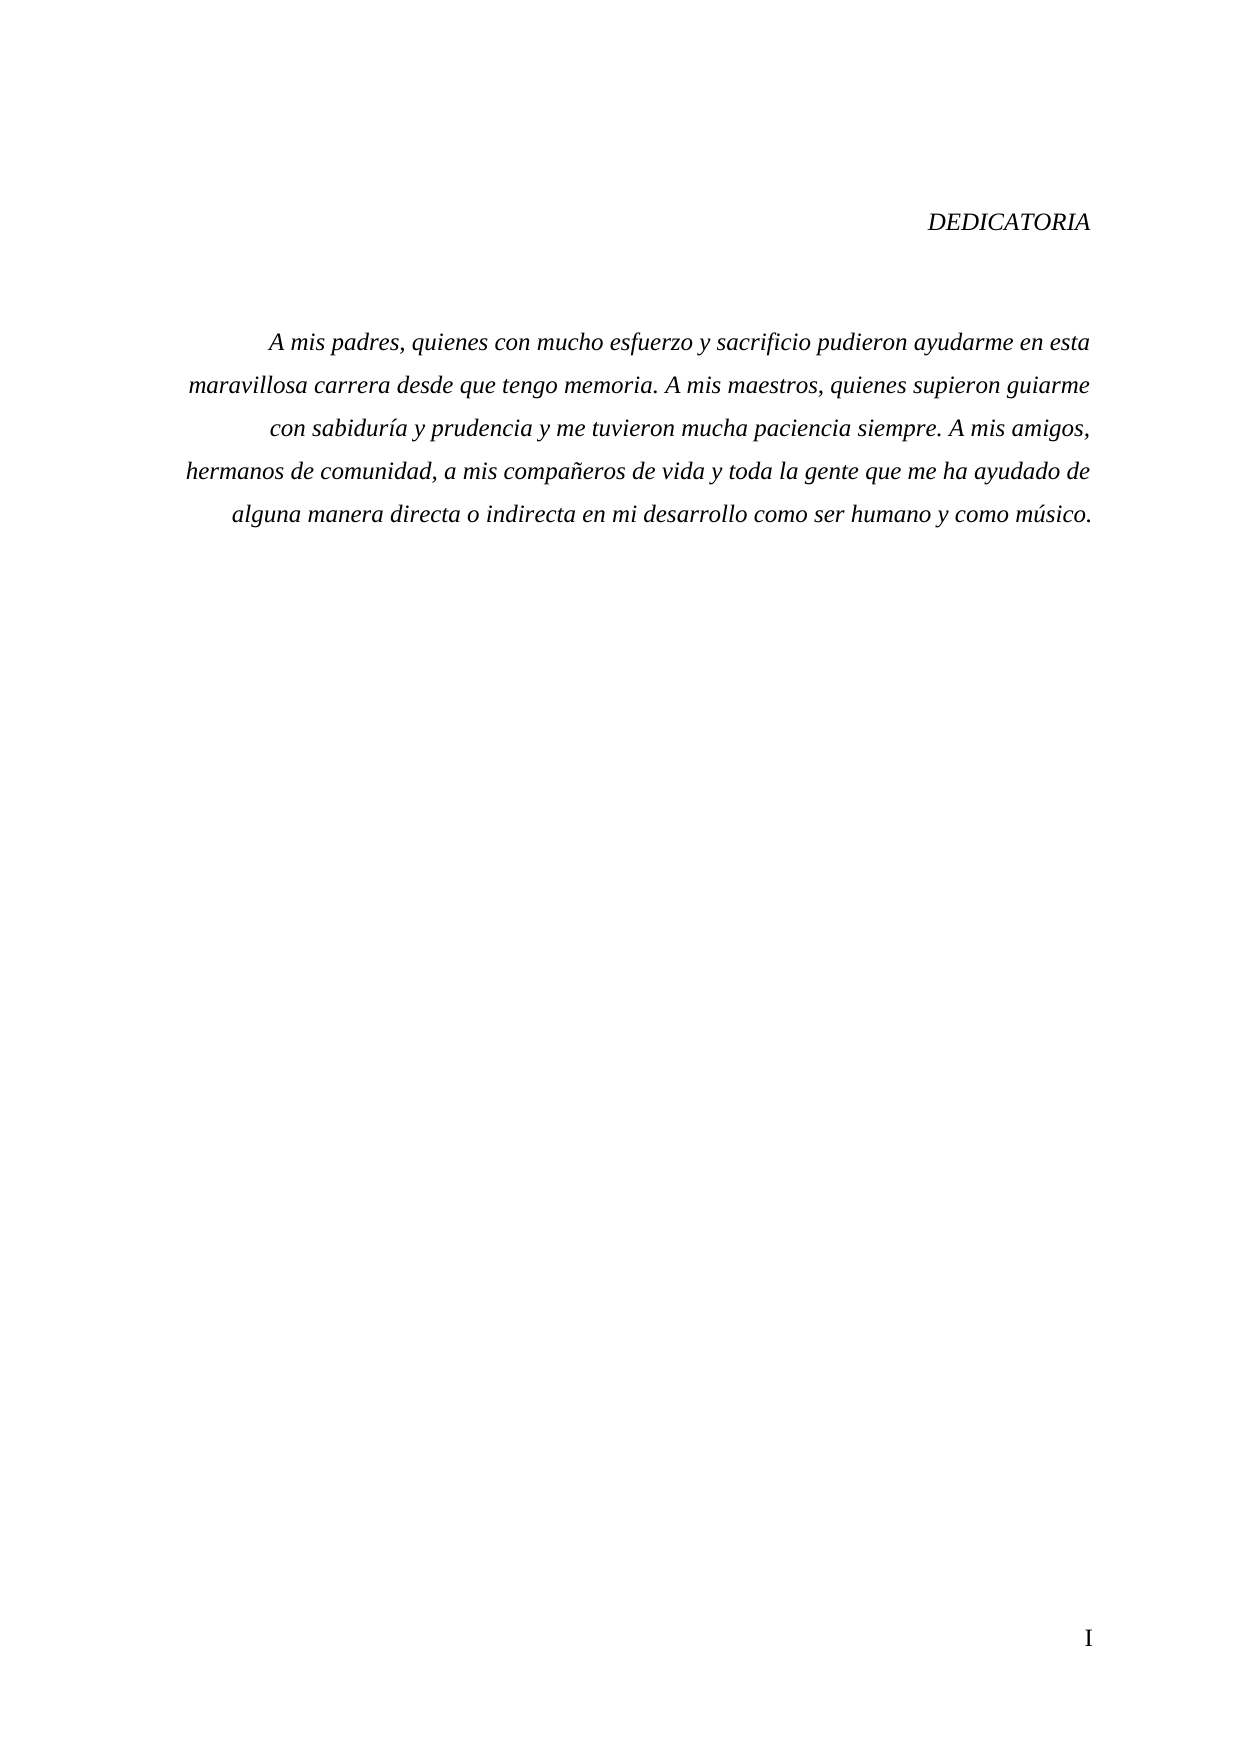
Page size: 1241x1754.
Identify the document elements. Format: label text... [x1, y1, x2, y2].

text DEDICATORIA [177, 207, 1092, 236]
text A mis padres, quienes con mucho esfuerzo y sacrificio pudieron ayudarme en esta maravillosa carrera desde que tengo memoria. A mis maestros, quienes supieron guiarme con sabiduría y prudencia y me tuvieron mucha paciencia siempre. A mis amigos, hermanos de comunidad, a mis compañeros de vida y toda la gente que me ha ayudado de alguna manera directa o indirecta en mi desarrollo como ser humano y como músico. [177, 327, 1092, 528]
